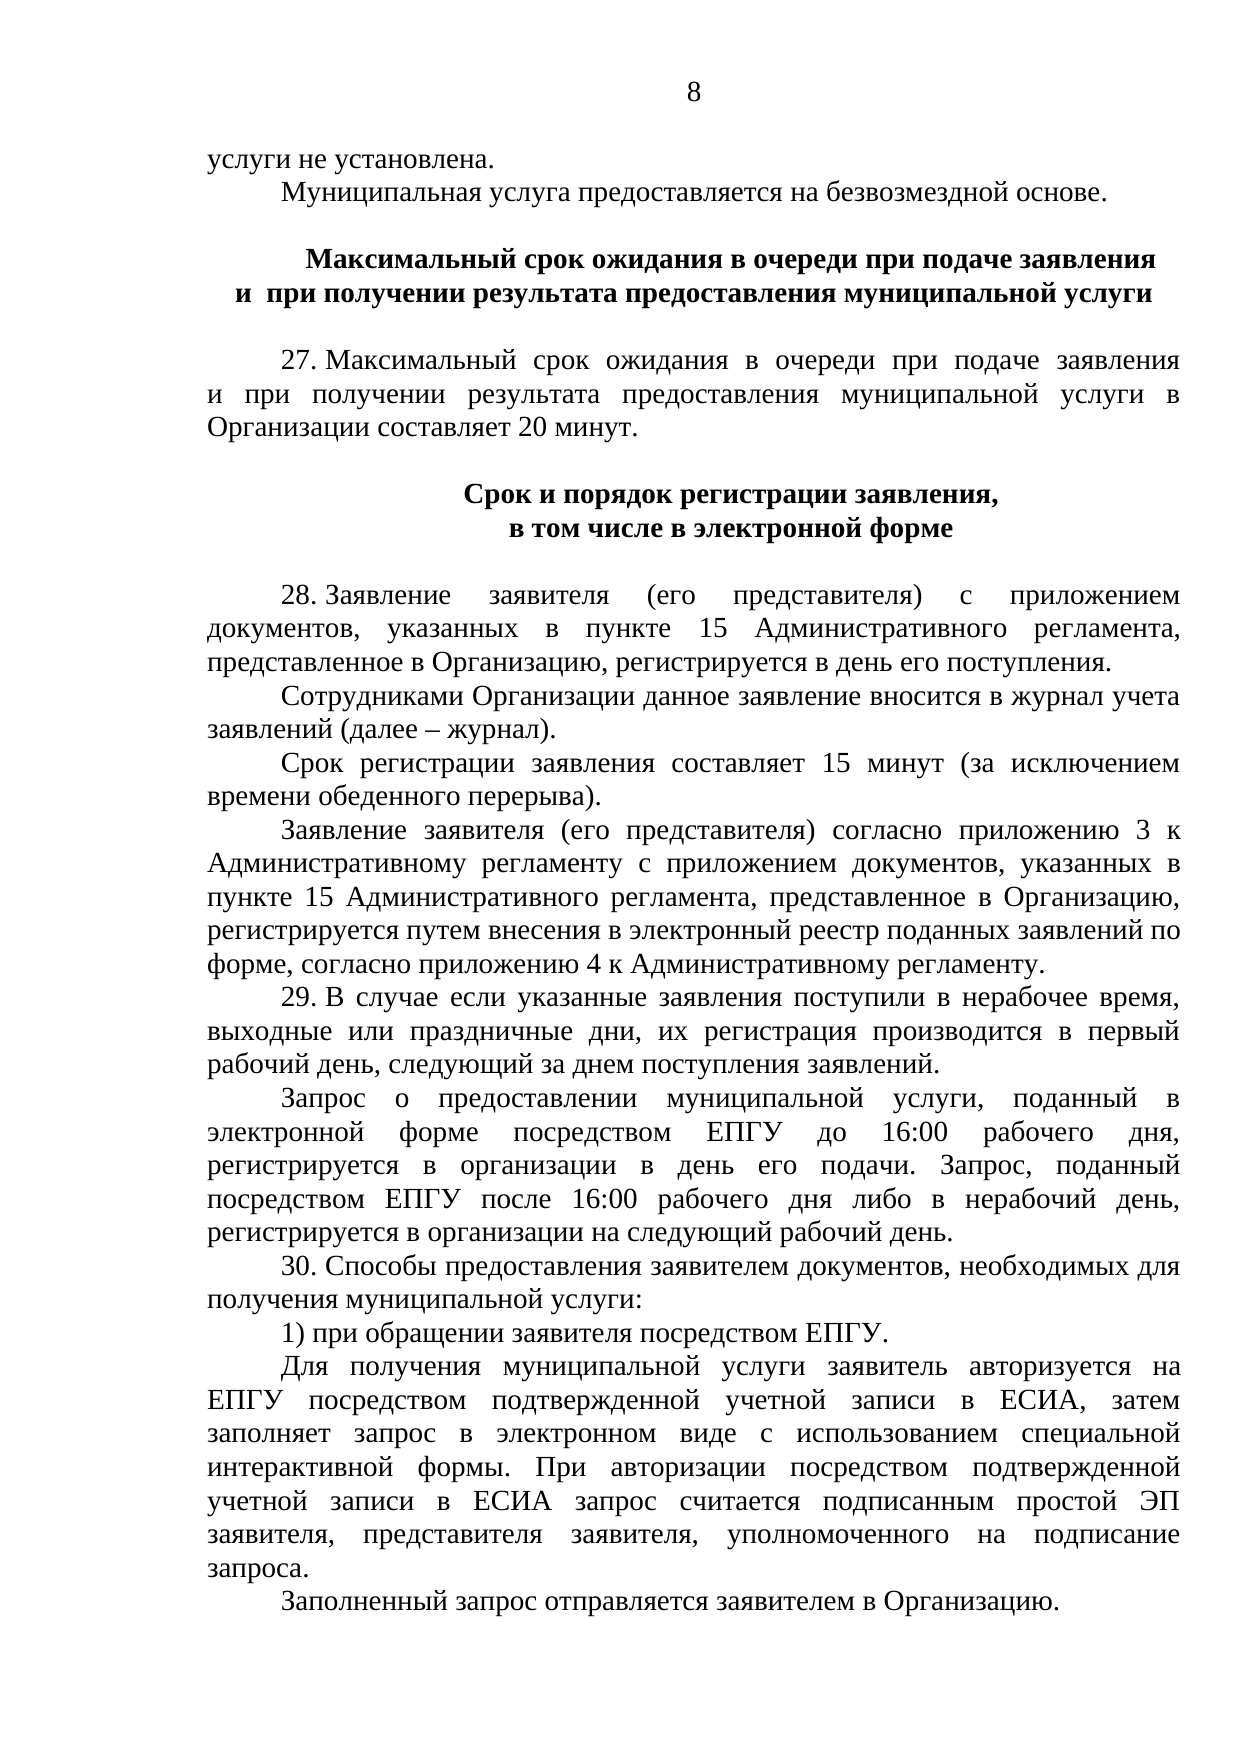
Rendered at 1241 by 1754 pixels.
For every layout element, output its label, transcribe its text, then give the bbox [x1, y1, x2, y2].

text Максимальный срок ожидания в очереди при подаче заявления и при получении результата предоставления муниципальной услуги [207, 242, 1181, 309]
list Максимальный срок ожидания в очереди при подаче заявления и при получении результата предоставления муниципальной услуги в Организации составляет 20 минут. [207, 342, 1181, 443]
text Для получения муниципальной услуги заявитель авторизуется на ЕПГУ посредством подтвержденной учетной записи в ЕСИА, затем заполняет запрос в электронном виде с использованием специальной интерактивной формы. При авторизации посредством подтвержденной учетной записи в ЕСИА запрос считается подписанным простой ЭП заявителя, представителя заявителя, уполномоченного на подписание запроса. [207, 1348, 1181, 1583]
list в том числе в электронной форме [207, 510, 1181, 543]
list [207, 141, 1181, 174]
list 1) при обращении заявителя посредством ЕПГУ. [207, 1315, 1181, 1348]
list Запрос о предоставлении муниципальной услуги, поданный в электронной форме посредством ЕПГУ до 16:00 рабочего дня, регистрируется в организации в день его подачи. Запрос, поданный посредством ЕПГУ после 16:00 рабочего дня либо в нерабочий день, регистрируется в организации на следующий рабочий день. [207, 1080, 1181, 1248]
text Срок регистрации заявления составляет 15 минут (за исключением времени обеденного перерыва). [207, 745, 1181, 812]
text Заявление заявителя (его представителя) согласно приложению 3 к Административному регламенту с приложением документов, указанных в пункте 15 Административного регламента, представленное в Организацию, регистрируется путем внесения в электронный реестр поданных заявлений по форме, согласно приложению 4 к Административному регламенту. [207, 812, 1181, 979]
list Муниципальная услуга предоставляется на безвозмездной основе. [207, 174, 1181, 208]
list Способы предоставления заявителем документов, необходимых для получения муниципальной услуги: [207, 1248, 1181, 1315]
text Сотрудниками Организации данное заявление вносится в журнал учета заявлений (далее – журнал). [207, 678, 1181, 745]
list Заявление заявителя (его представителя) с приложением документов, указанных в пункте 15 Административного регламента, представленное в Организацию, регистрируется в день его поступления. [207, 577, 1181, 678]
list В случае если указанные заявления поступили в нерабочее время, выходные или праздничные дни, их регистрация производится в первый рабочий день, следующий за днем поступления заявлений. [207, 979, 1181, 1080]
list Срок и порядок регистрации заявления, [207, 476, 1181, 510]
list Заполненный запрос отправляется заявителем в Организацию. [207, 1583, 1181, 1617]
